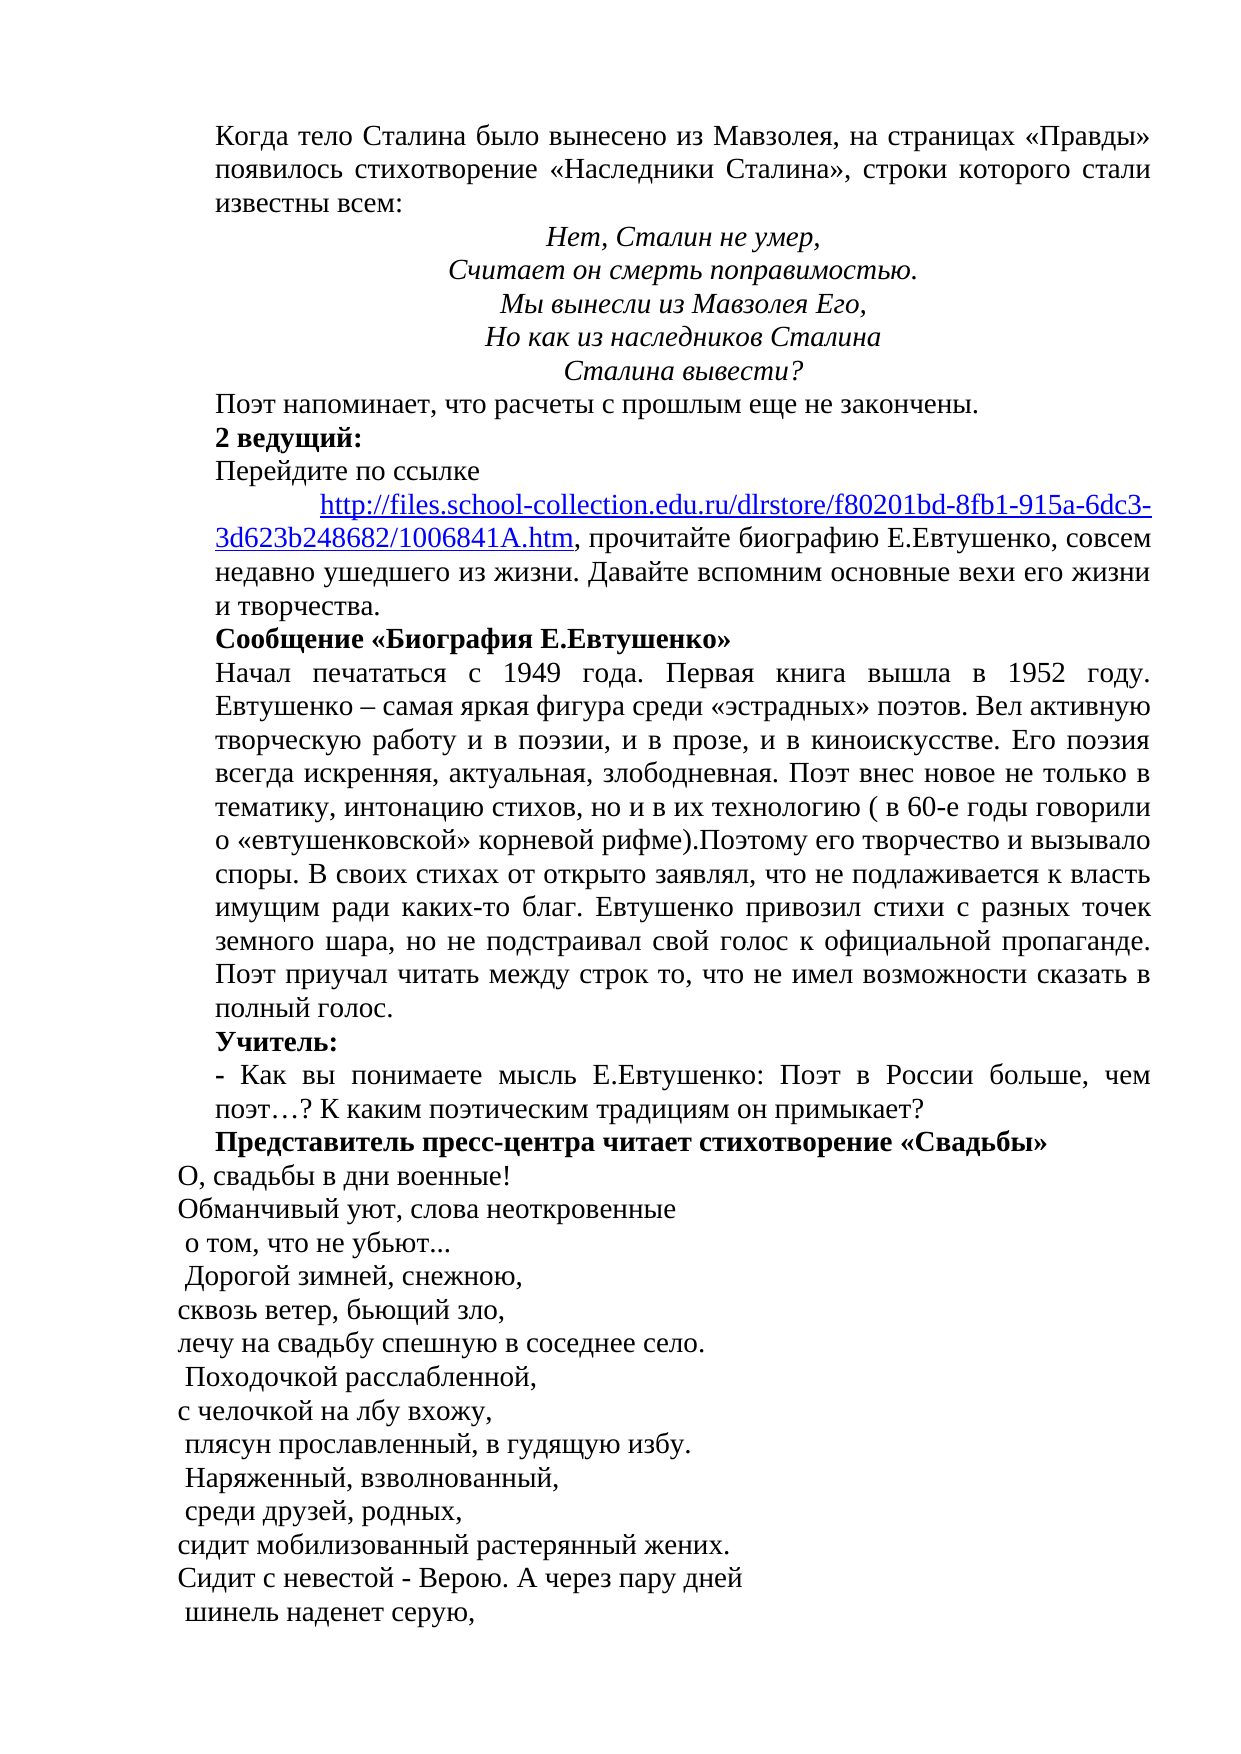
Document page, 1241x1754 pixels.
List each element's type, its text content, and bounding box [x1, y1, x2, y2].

text Нет, Сталин не умер, [215, 219, 1152, 252]
text http://files.school-collection.edu.ru/dlrstore/f80201bd-8fb1-915a-6dc3-3d623b248682/1006841A.htm, прочитайте биографию Е.Евтушенко, совсем недавно ушедшего из жизни. Давайте вспомним основные вехи его жизни и творчества. [215, 487, 1152, 621]
text о том, что не убьют... [177, 1225, 1152, 1258]
text Обманчивый уют, слова неоткровенные [177, 1191, 1152, 1225]
text Наряженный, взволнованный, [177, 1460, 1152, 1493]
text О, свадьбы в дни военные! [177, 1158, 1152, 1191]
text Когда тело Сталина было вынесено из Мавзолея, на страницах «Правды» появилось стихотворение «Наследники Сталина», строки которого стали известны всем: [215, 118, 1152, 219]
text Сталина вывести? [215, 353, 1152, 386]
text Дорогой зимней, снежною, [177, 1258, 1152, 1292]
text лечу на свадьбу спешную в соседнее село. [177, 1326, 1152, 1359]
text плясун прославленный, в гудящую избу. [177, 1426, 1152, 1460]
text шинель наденет серую, [177, 1594, 1152, 1627]
text с челочкой на лбу вхожу, [177, 1393, 1152, 1426]
text Поэт напоминает, что расчеты с прошлым еще не закончены. [215, 386, 1152, 420]
text Считает он смерть поправимостью. [215, 252, 1152, 286]
text Представитель пресс-центра читает стихотворение «Свадьбы» [215, 1124, 1152, 1158]
text сквозь ветер, бьющий зло, [177, 1292, 1152, 1326]
text Перейдите по ссылке [215, 453, 1152, 487]
text среди друзей, родных, [177, 1493, 1152, 1527]
text 2 ведущий: [215, 420, 1152, 453]
text Мы вынесли из Мавзолея Его, [215, 286, 1152, 319]
text Но как из наследников Сталина [215, 319, 1152, 353]
text Начал печататься с 1949 года. Первая книга вышла в 1952 году. Евтушенко – самая яркая фигура среди «эстрадных» поэтов. Вел активную творческую работу и в поэзии, и в прозе, и в киноискусстве. Его поэзия всегда искренняя, актуальная, злободневная. Поэт внес новое не только в тематику, интонацию стихов, но и в их технологию ( в 60-е годы говорили о «евтушенковской» корневой рифме).Поэтому его творчество и вызывало споры. В своих стихах от открыто заявлял, что не подлаживается к власть имущим ради каких-то благ. Евтушенко привозил стихи с разных точек земного шара, но не подстраивал свой голос к официальной пропаганде. Поэт приучал читать между строк то, что не имел возможности сказать в полный голос. [215, 655, 1152, 1024]
text Сообщение «Биография Е.Евтушенко» [215, 621, 1152, 655]
text - Как вы понимаете мысль Е.Евтушенко: Поэт в России больше, чем поэт…? К каким поэтическим традициям он примыкает? [215, 1057, 1152, 1124]
text Учитель: [215, 1024, 1152, 1057]
text Сидит с невестой - Верою. А через пару дней [177, 1560, 1152, 1594]
text сидит мобилизованный растерянный жених. [177, 1527, 1152, 1560]
text Походочкой расслабленной, [177, 1359, 1152, 1393]
